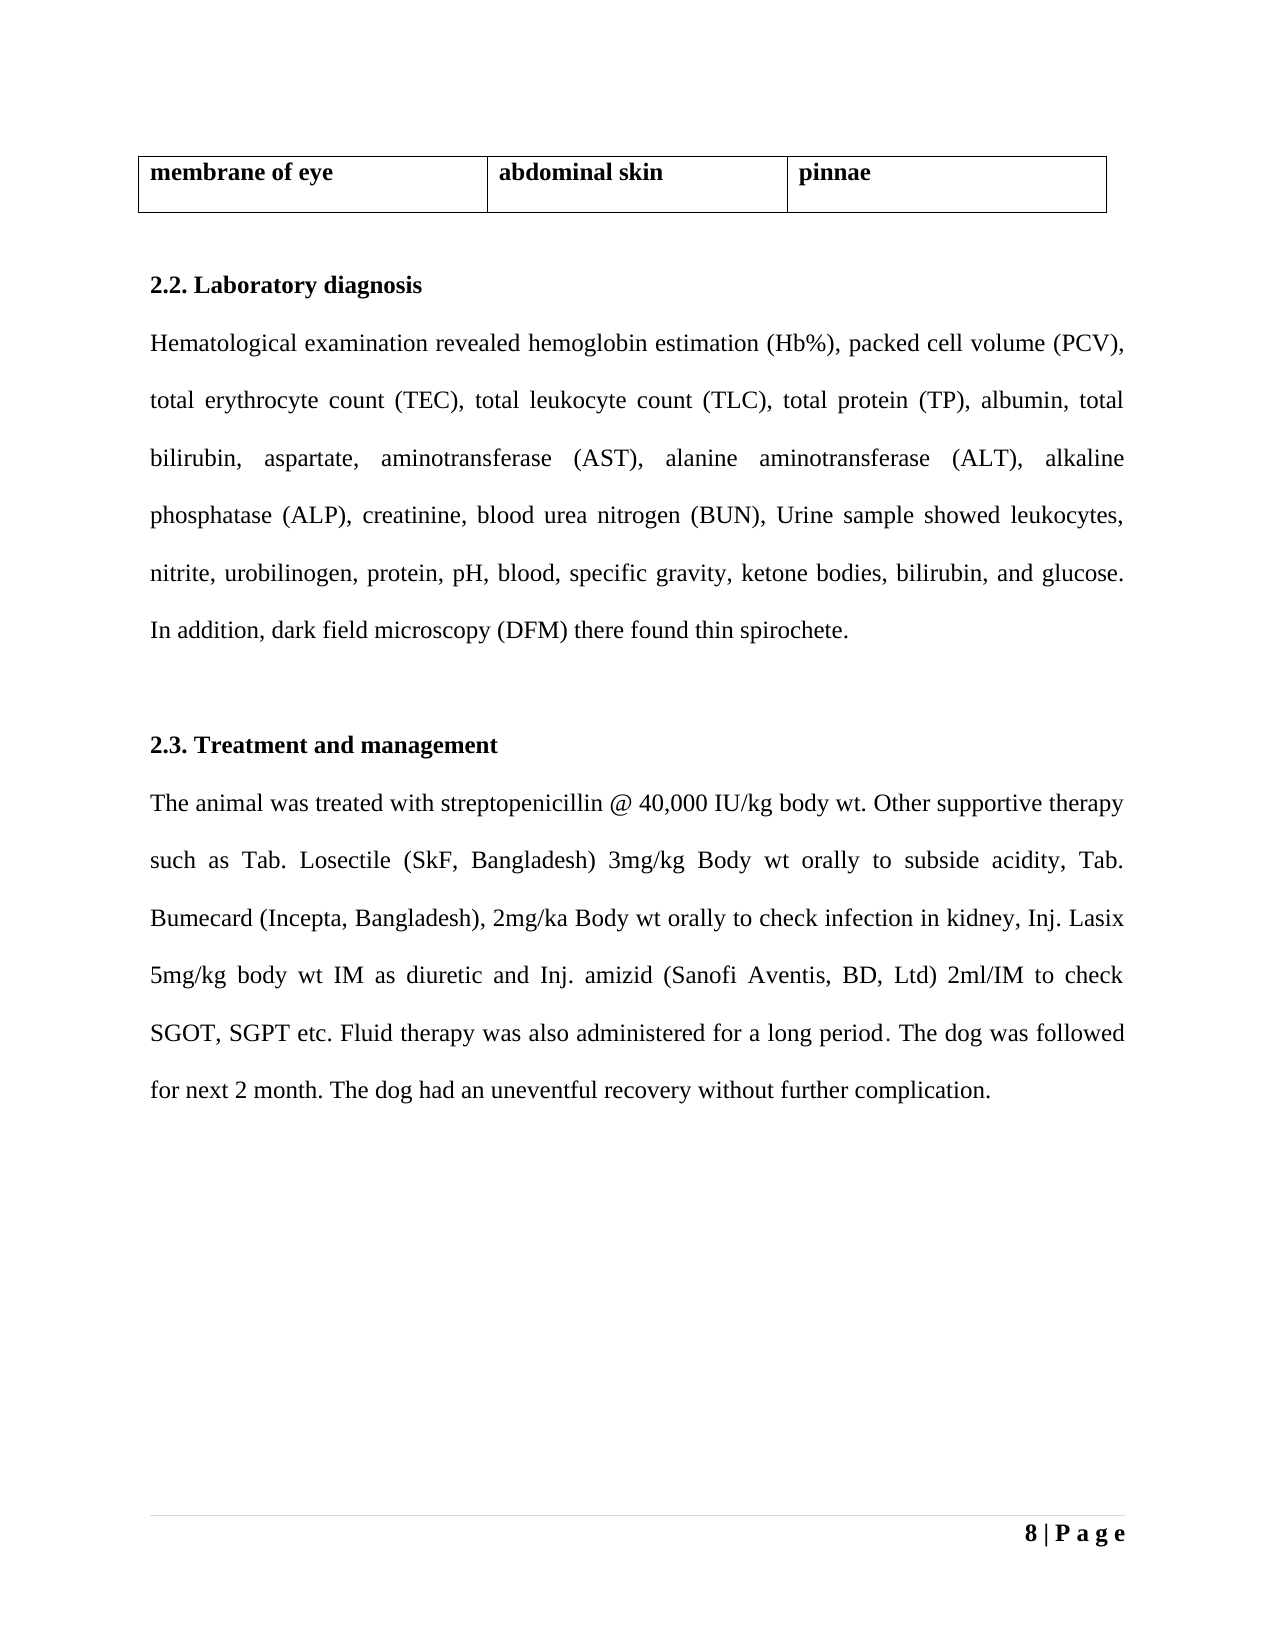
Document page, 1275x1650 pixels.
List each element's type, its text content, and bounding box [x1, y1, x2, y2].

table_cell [488, 157, 787, 212]
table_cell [788, 157, 1106, 212]
text The animal was treated with streptopenicillin @ 40,000 IU/kg body wt. Other supportive therapy such as Tab. Losectile (SkF, Bangladesh) 3mg/kg Body wt orally to subside acidity, Tab. Bumecard (Incepta, Bangladesh), 2mg/ka Body wt orally to check infection in kidney, Inj. Lasix 5mg/kg body wt IM as diuretic and Inj. amizid (Sanofi Aventis, BD, Ltd) 2ml/IM to check SGOT, SGPT etc. Fluid therapy was also administered for a long period. The dog was followed for next 2 month. The dog had an uneventful recovery without further complication. [150, 788, 1125, 1104]
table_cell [139, 157, 487, 212]
text 2.3. Treatment and management [150, 730, 1125, 759]
text 2.2. Laboratory diagnosis [150, 270, 1125, 299]
text Hematological examination revealed hemoglobin estimation (Hb%), packed cell volume (PCV), total erythrocyte count (TEC), total leukocyte count (TLC), total protein (TP), albumin, total bilirubin, aspartate, aminotransferase (AST), alanine aminotransferase (ALT), alkaline phosphatase (ALP), creatinine, blood urea nitrogen (BUN), Urine sample showed leukocytes, nitrite, urobilinogen, protein, pH, blood, specific gravity, ketone bodies, bilirubin, and glucose. In addition, dark field microscopy (DFM) there found thin spirochete. [150, 328, 1125, 644]
